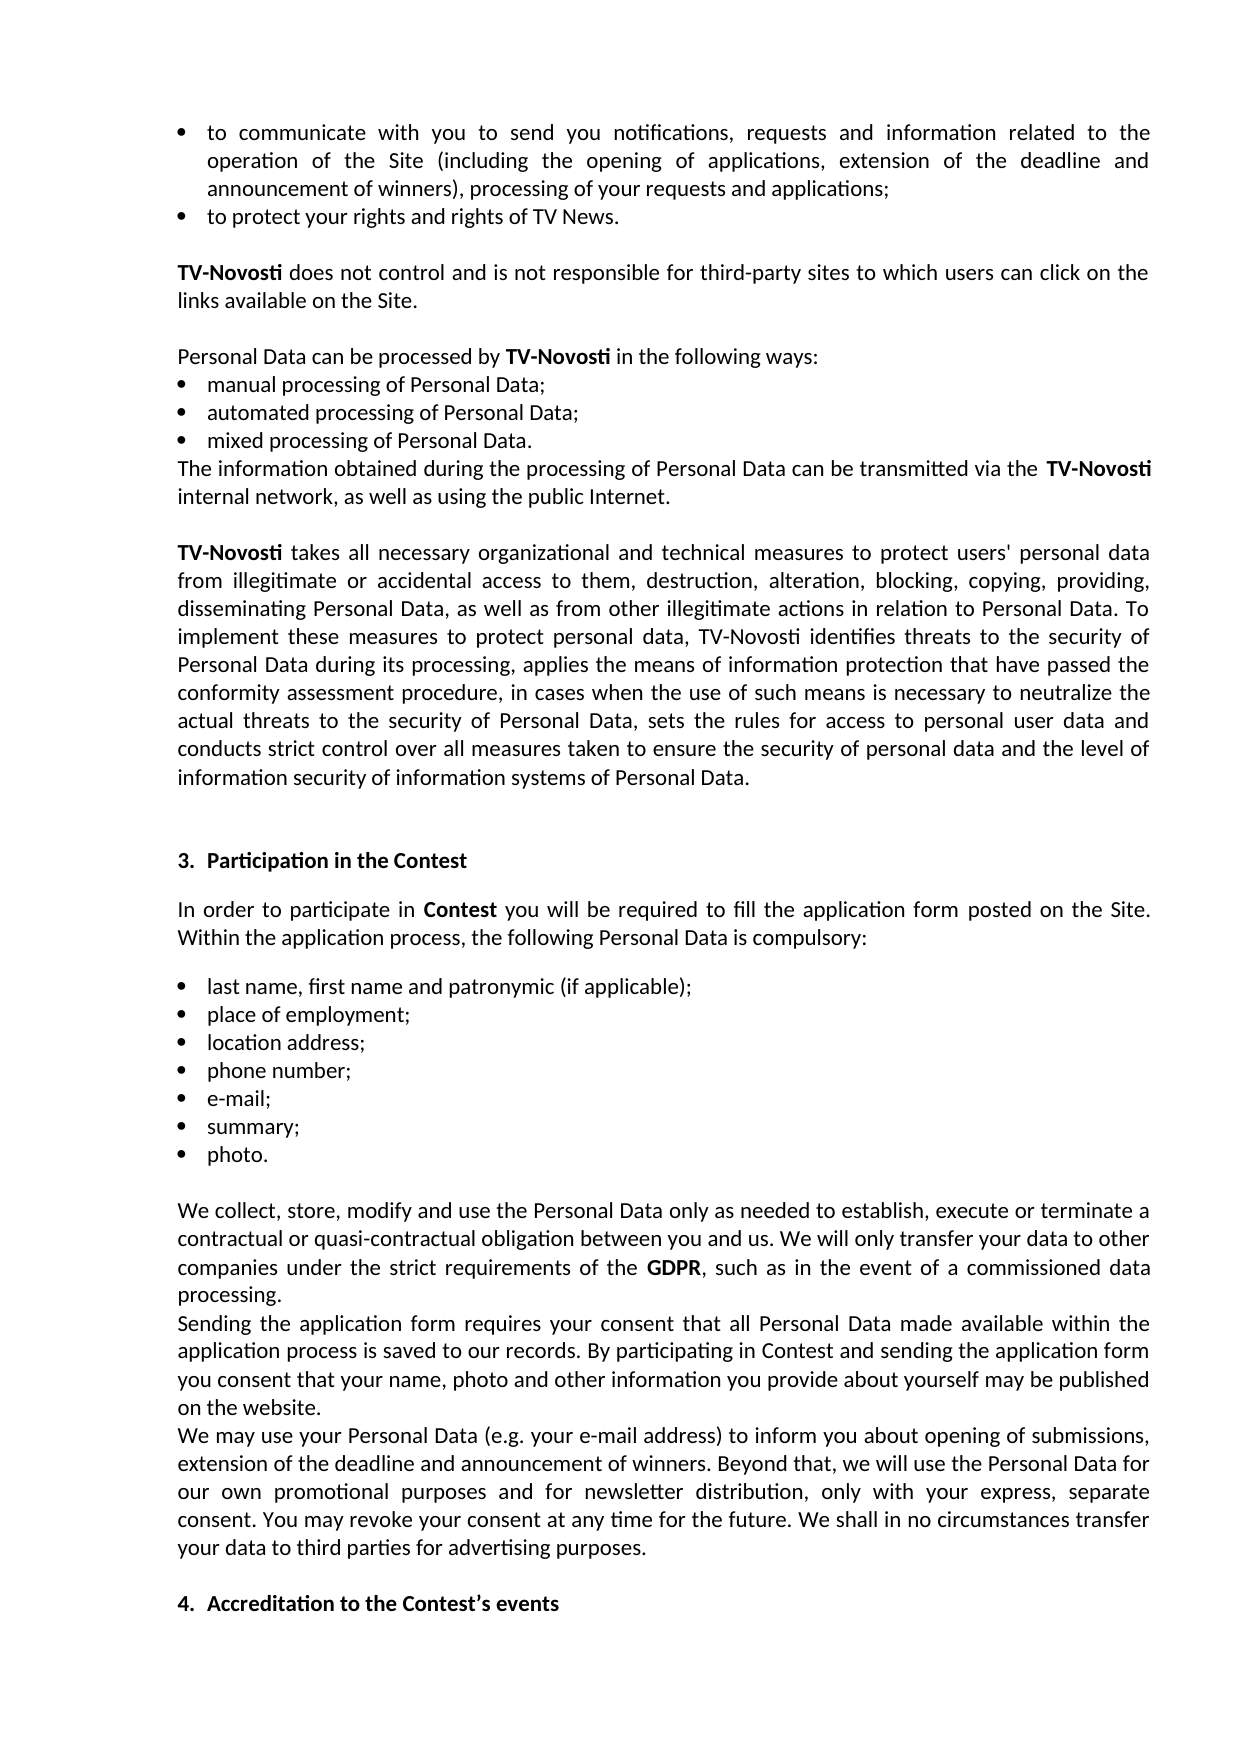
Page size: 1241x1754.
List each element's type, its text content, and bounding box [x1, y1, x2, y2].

list Participation in the Contest [177, 847, 1152, 875]
list last name, first name and patronymic (if applicable); [177, 972, 1152, 1000]
text TV-Novosti takes all necessary organizational and technical measures to protect users' personal data from illegitimate or accidental access to them, destruction, alteration, blocking, copying, providing, disseminating Personal Data, as well as from other illegitimate actions in relation to Personal Data. To implement these measures to protect personal data, TV-Novosti identifies threats to the security of Personal Data during its processing, applies the means of information protection that have passed the conformity assessment procedure, in cases when the use of such means is necessary to neutralize the actual threats to the security of Personal Data, sets the rules for access to personal user data and conducts strict control over all measures taken to ensure the security of personal data and the level of information security of information systems of Personal Data. [177, 538, 1152, 791]
list photo. [177, 1141, 1152, 1168]
list e-mail; [177, 1084, 1152, 1112]
list location address; [177, 1028, 1152, 1056]
list to communicate with you to send you notifications, requests and information related to the operation of the Site (including the opening of applications, extension of the deadline and announcement of winners), processing of your requests and applications; [177, 118, 1152, 202]
list place of employment; [177, 1000, 1152, 1028]
text TV-Novosti does not control and is not responsible for third-party sites to which users can click on the links available on the Site. [177, 258, 1152, 314]
list mixed processing of Personal Data. [177, 426, 1152, 454]
text In order to participate in Contest you will be required to fill the application form posted on the Site. Within the application process, the following Personal Data is compulsory: [177, 896, 1152, 952]
list manual processing of Personal Data; [177, 370, 1152, 398]
text We may use your Personal Data (e.g. your e-mail address) to inform you about opening of submissions, extension of the deadline and announcement of winners. Beyond that, we will use the Personal Data for our own promotional purposes and for newsletter distribution, only with your express, separate consent. You may revoke your consent at any time for the future. We shall in no circumstances transfer your data to third parties for advertising purposes. [177, 1421, 1152, 1561]
list to protect your rights and rights of TV News. [177, 202, 1152, 230]
list summary; [177, 1112, 1152, 1141]
list phone number; [177, 1056, 1152, 1084]
text Sending the application form requires your consent that all Personal Data made available within the application process is saved to our records. By participating in Contest and sending the application form you consent that your name, photo and other information you provide about yourself may be published on the website. [177, 1309, 1152, 1421]
text Personal Data can be processed by TV-Novosti in the following ways: [177, 342, 1152, 370]
list automated processing of Personal Data; [177, 398, 1152, 426]
text The information obtained during the processing of Personal Data can be transmitted via the TV-Novosti internal network, as well as using the public Internet. [177, 454, 1152, 510]
list Accreditation to the Contest’s events [177, 1589, 1152, 1617]
text We collect, store, modify and use the Personal Data only as needed to establish, execute or terminate a contractual or quasi-contractual obligation between you and us. We will only transfer your data to other companies under the strict requirements of the GDPR, such as in the event of a commissioned data processing. [177, 1197, 1152, 1309]
